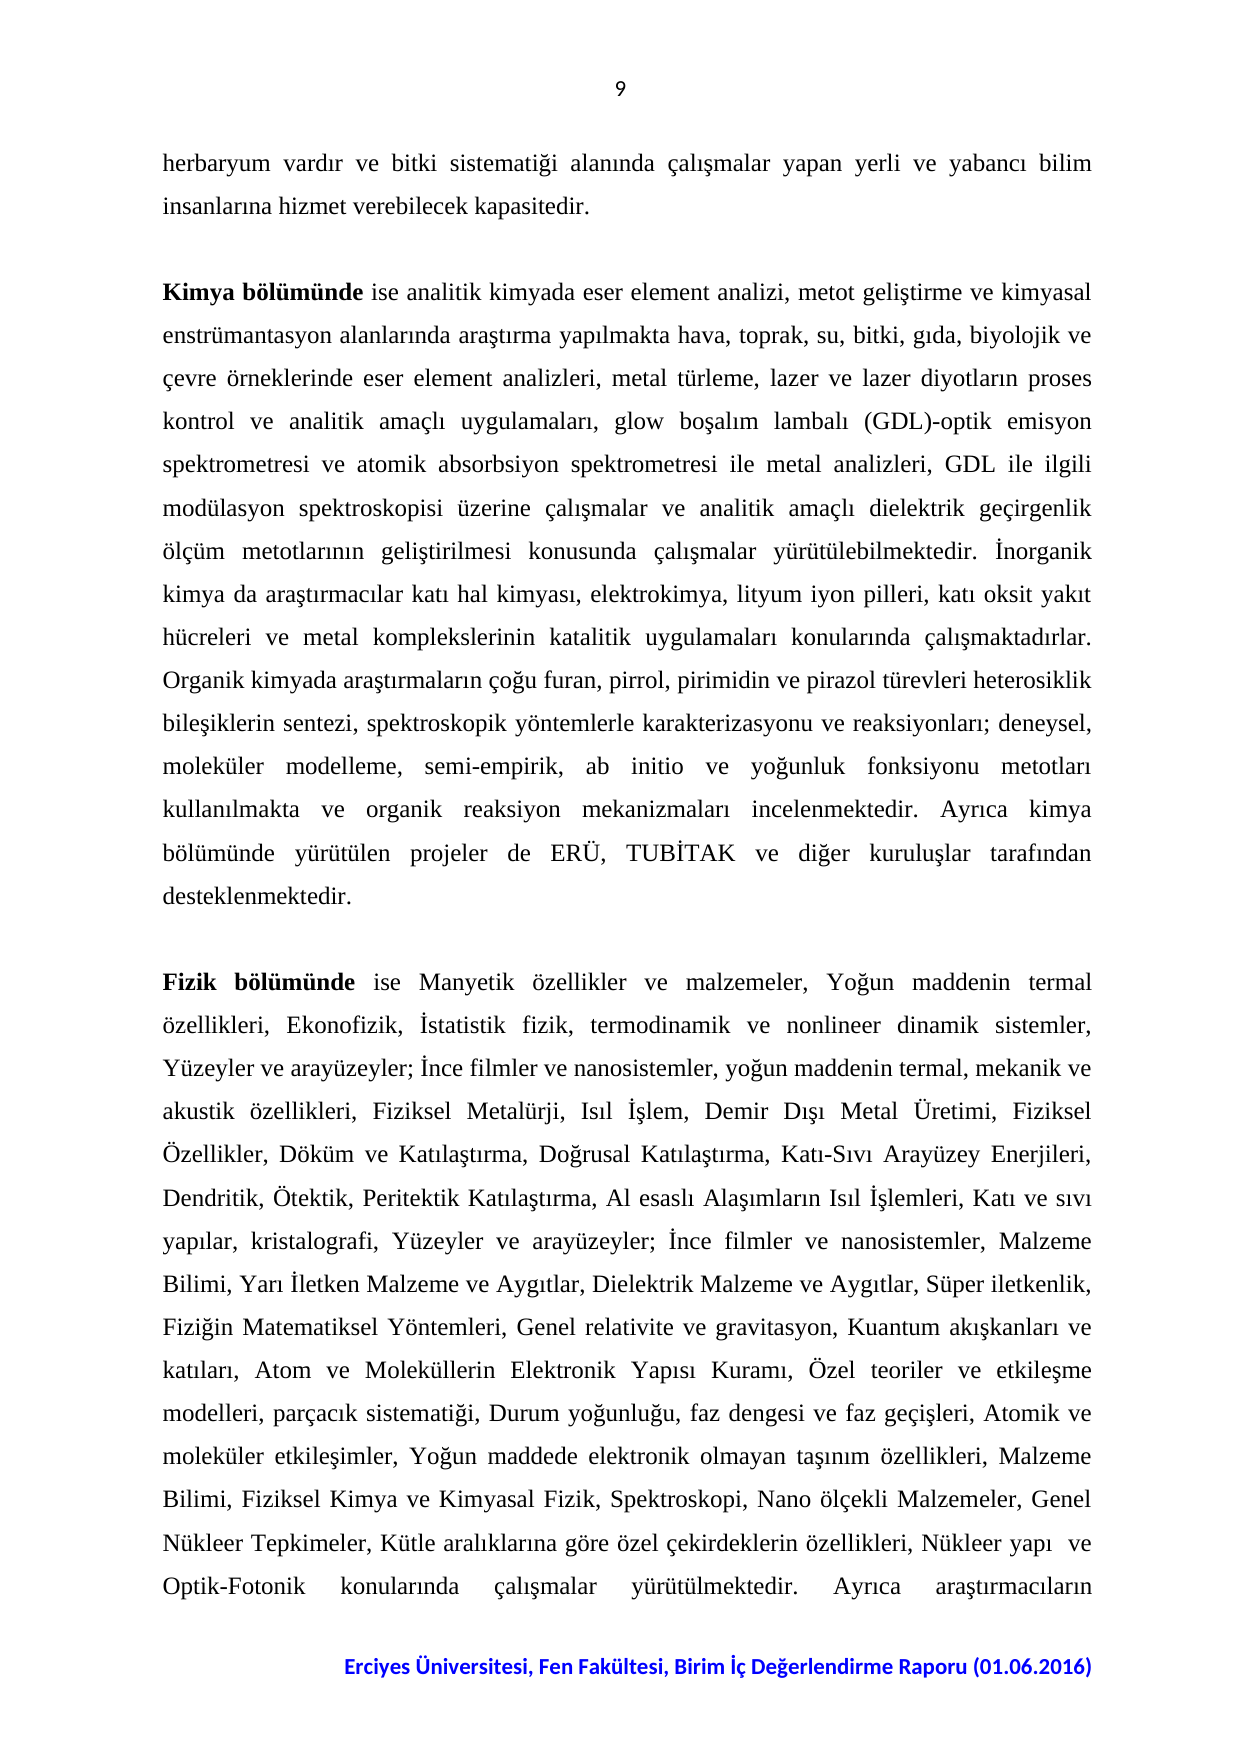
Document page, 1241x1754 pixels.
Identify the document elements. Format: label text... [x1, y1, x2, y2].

text Kimya bölümünde ise analitik kimyada eser element analizi, metot geliştirme ve kimyasal enstrümantasyon alanlarında araştırma yapılmakta hava, toprak, su, bitki, gıda, biyolojik ve çevre örneklerinde eser element analizleri, metal türleme, lazer ve lazer diyotların proses kontrol ve analitik amaçlı uygulamaları, glow boşalım lambalı (GDL)-optik emisyon spektrometresi ve atomik absorbsiyon spektrometresi ile metal analizleri, GDL ile ilgili modülasyon spektroskopisi üzerine çalışmalar ve analitik amaçlı dielektrik geçirgenlik ölçüm metotlarının geliştirilmesi konusunda çalışmalar yürütülebilmektedir. İnorganik kimya da araştırmacılar katı hal kimyası, elektrokimya, lityum iyon pilleri, katı oksit yakıt hücreleri ve metal komplekslerinin katalitik uygulamaları konularında çalışmaktadırlar. Organik kimyada araştırmaların çoğu furan, pirrol, pirimidin ve pirazol türevleri heterosiklik bileşiklerin sentezi, spektroskopik yöntemlerle karakterizasyonu ve reaksiyonları; deneysel, moleküler modelleme, semi-empirik, ab initio ve yoğunluk fonksiyonu metotları kullanılmakta ve organik reaksiyon mekanizmaları incelenmektedir. Ayrıca kimya bölümünde yürütülen projeler de ERÜ, TUBİTAK ve diğer kuruluşlar tarafından desteklenmektedir. [162, 277, 1093, 909]
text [162, 148, 1093, 219]
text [162, 967, 1093, 1599]
